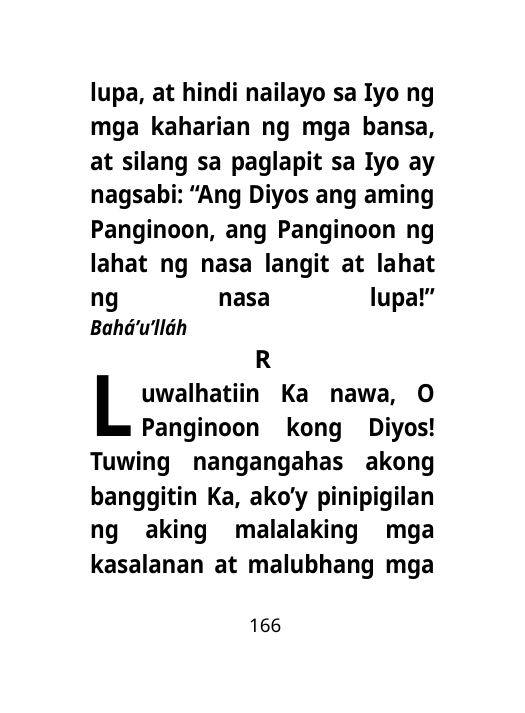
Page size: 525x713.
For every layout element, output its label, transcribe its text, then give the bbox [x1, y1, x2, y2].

text R [90, 342, 435, 376]
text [90, 75, 435, 342]
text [90, 376, 435, 580]
